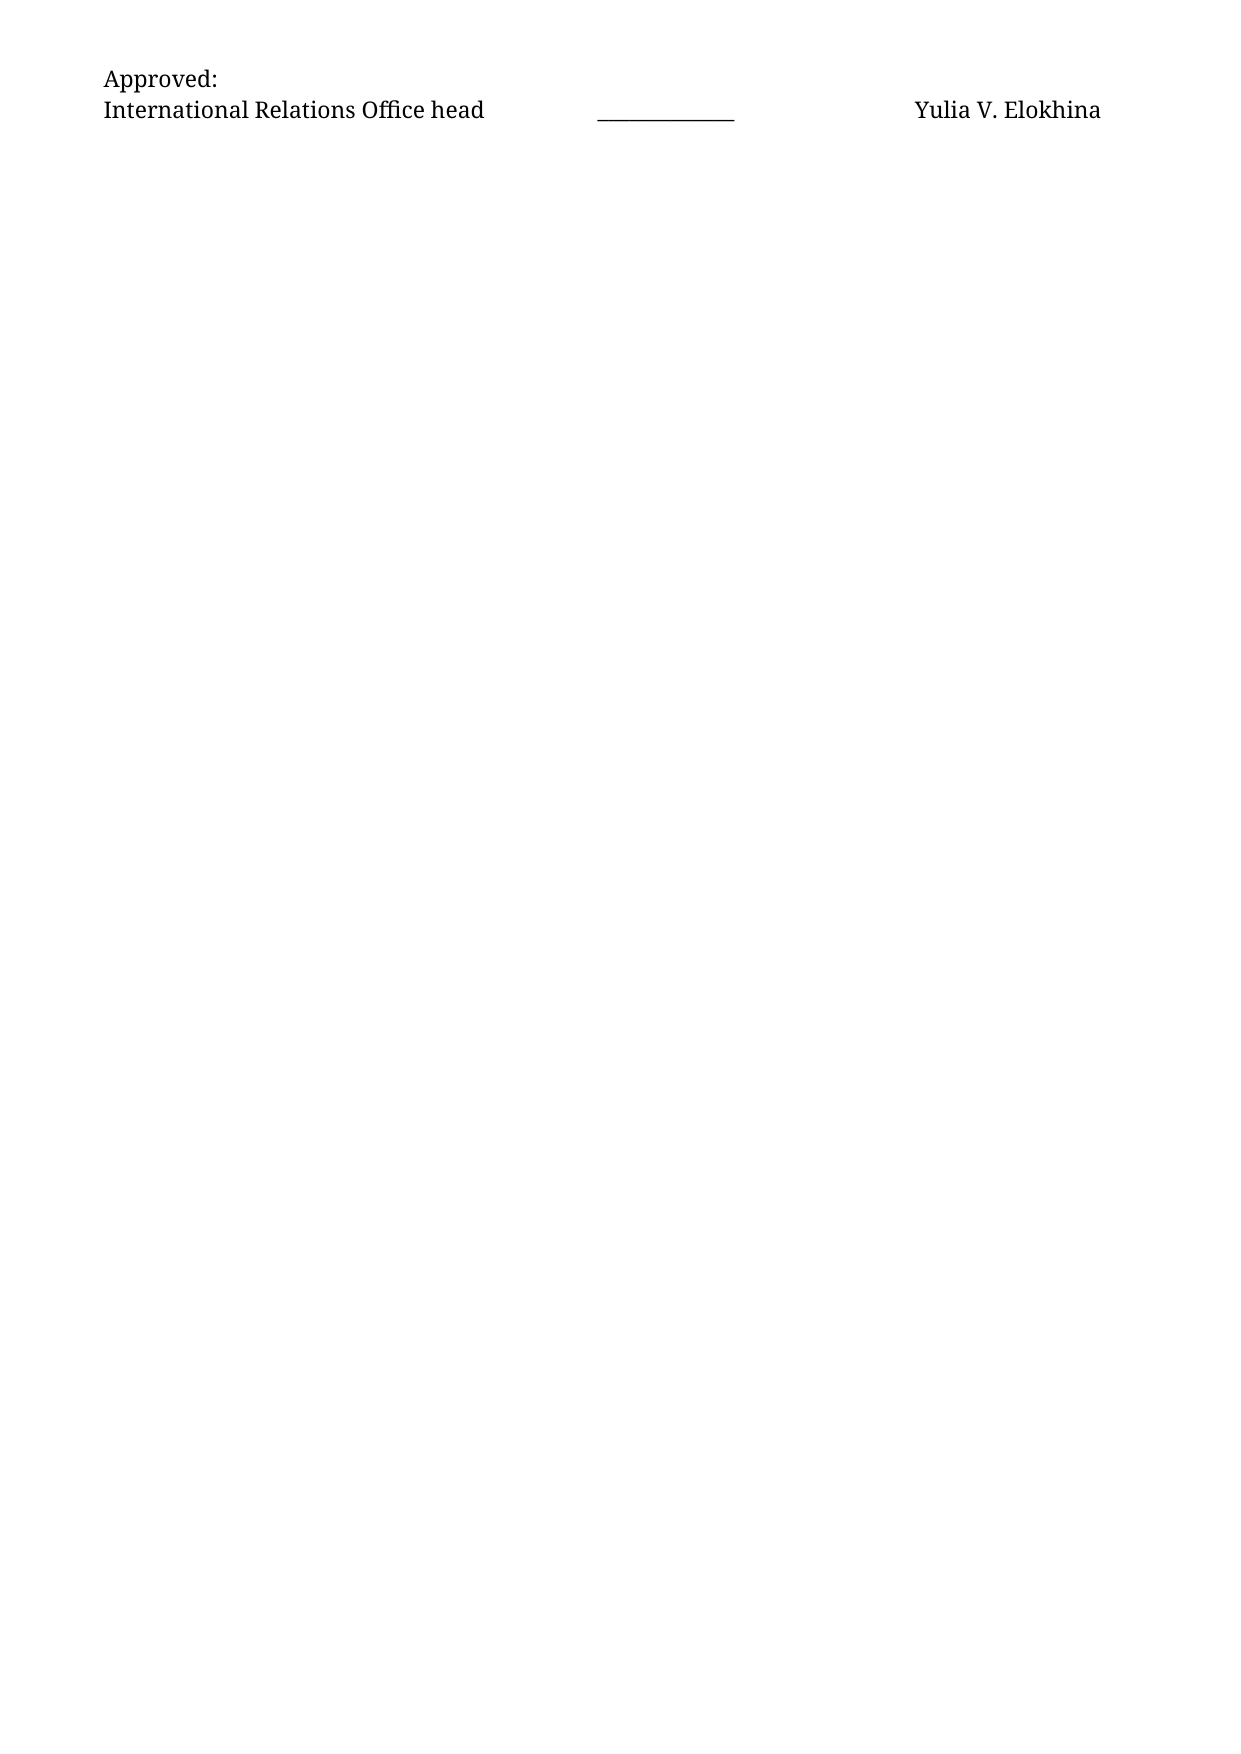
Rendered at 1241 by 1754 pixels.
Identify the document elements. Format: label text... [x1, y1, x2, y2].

text International Relations Office head _____________ Yulia V. Elokhina [103, 94, 1152, 151]
text Approved: [44, 63, 1152, 94]
